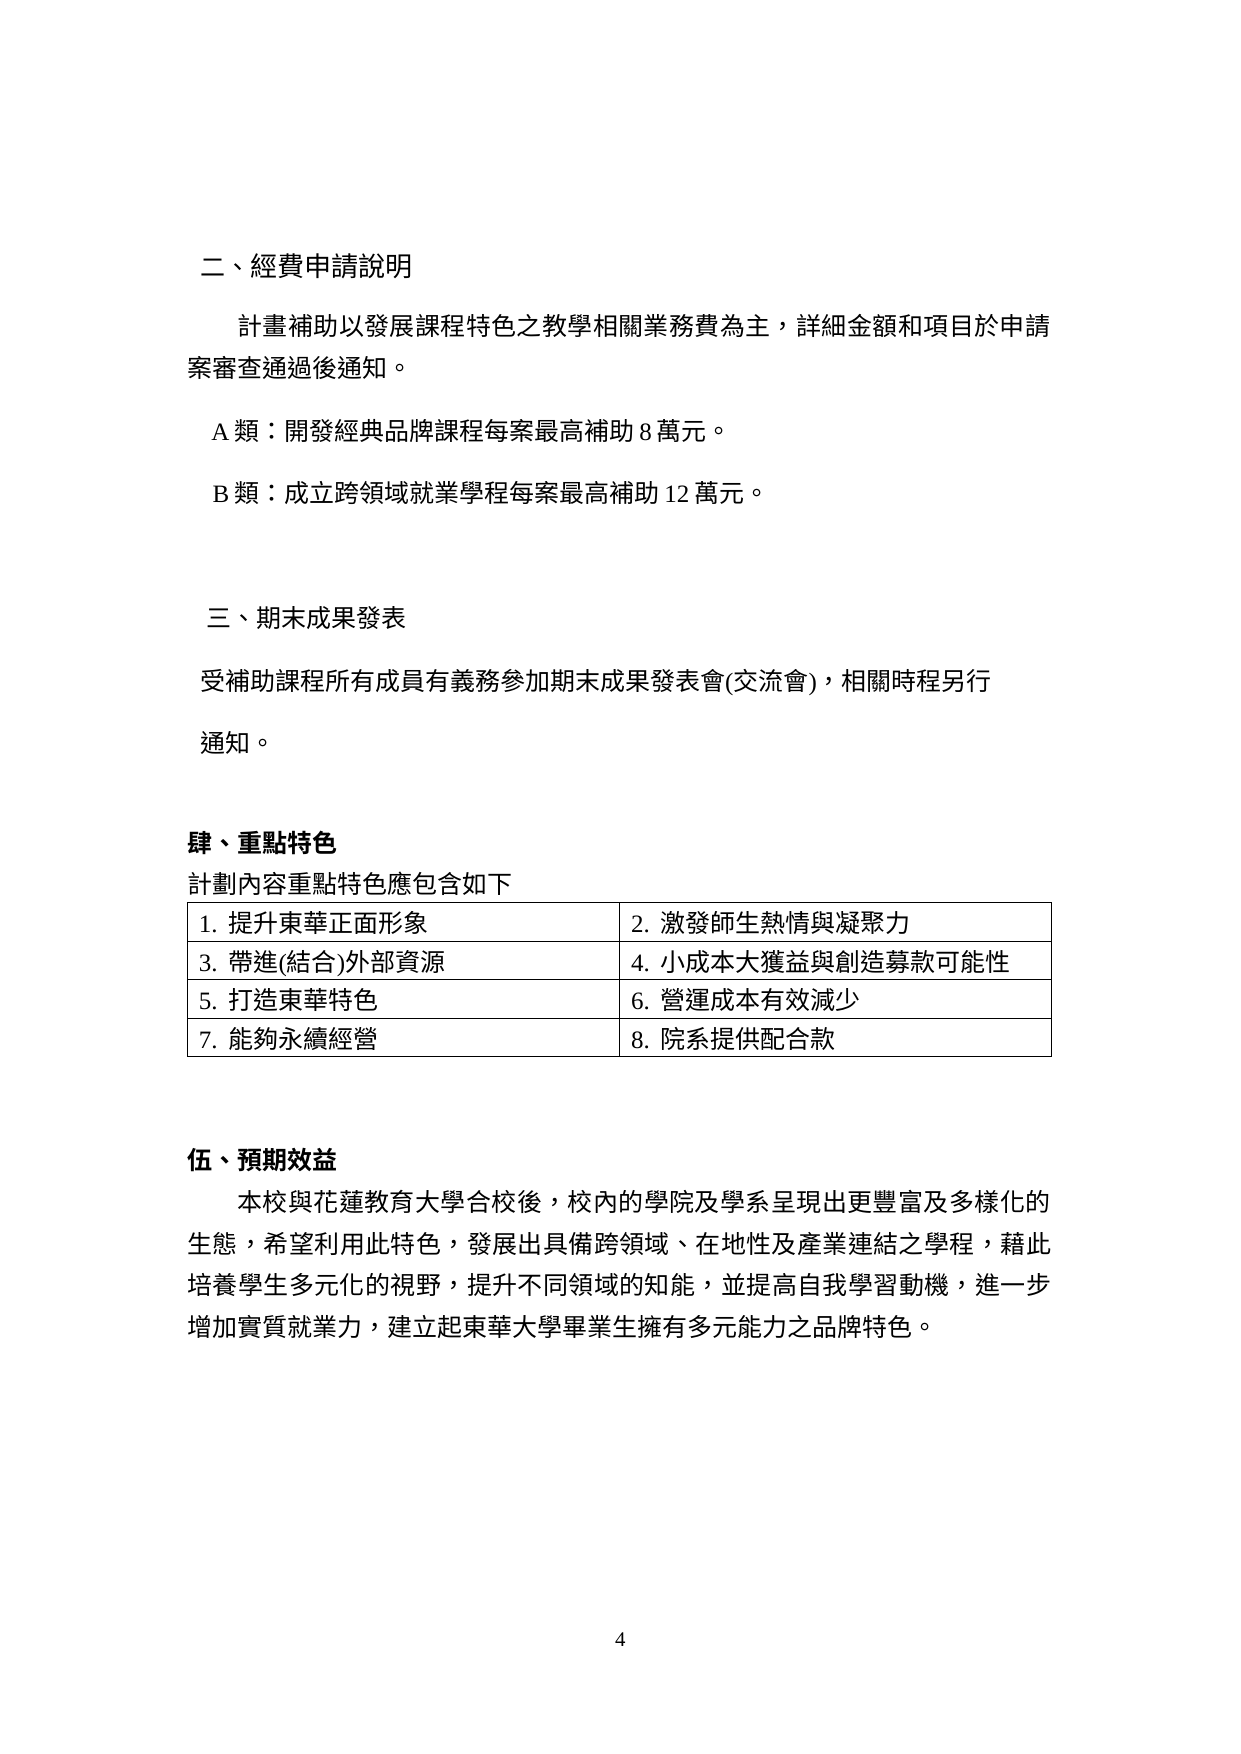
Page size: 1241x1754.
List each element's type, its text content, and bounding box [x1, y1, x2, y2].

text 通知。 [187, 723, 1013, 760]
text 三、期末成果發表 [187, 598, 1013, 635]
text 受補助課程所有成員有義務參加期末成果發表會(交流會)，相關時程另行 [187, 660, 1013, 698]
table_cell 打造東華特色 [188, 980, 619, 1018]
text A類：開發經典品牌課程每案最高補助8萬元。 [187, 410, 1013, 448]
table_header 激發師生熱情與凝聚力 [620, 903, 1051, 941]
table_cell 小成本大獲益與創造募款可能性 [620, 942, 1051, 979]
table_cell 營運成本有效減少 [620, 980, 1051, 1018]
text 計劃內容重點特色應包含如下 [187, 860, 1053, 902]
text 計畫補助以發展課程特色之教學相關業務費為主，詳細金額和項目於申請案審查通過後通知。 [187, 302, 1053, 385]
table_cell 帶進(結合)外部資源 [188, 942, 619, 979]
table_cell 能夠永續經營 [188, 1019, 619, 1056]
text 肆、重點特色 [187, 823, 1053, 860]
table_cell 院系提供配合款 [620, 1019, 1051, 1056]
text 本校與花蓮教育大學合校後，校內的學院及學系呈現出更豐富及多樣化的生態，希望利用此特色，發展出具備跨領域、在地性及產業連結之學程，藉此培養學生多元化的視野，提升不同領域的知能，並提高自我學習動機，進一步增加實質就業力，建立起東華大學畢業生擁有多元能力之品牌特色。 [187, 1178, 1053, 1345]
table_header 提升東華正面形象 [188, 903, 619, 941]
text B類：成立跨領域就業學程每案最高補助12萬元。 [187, 473, 1013, 510]
text 二、經費申請說明 [187, 227, 1013, 302]
text 伍、預期效益 [187, 1136, 1053, 1178]
